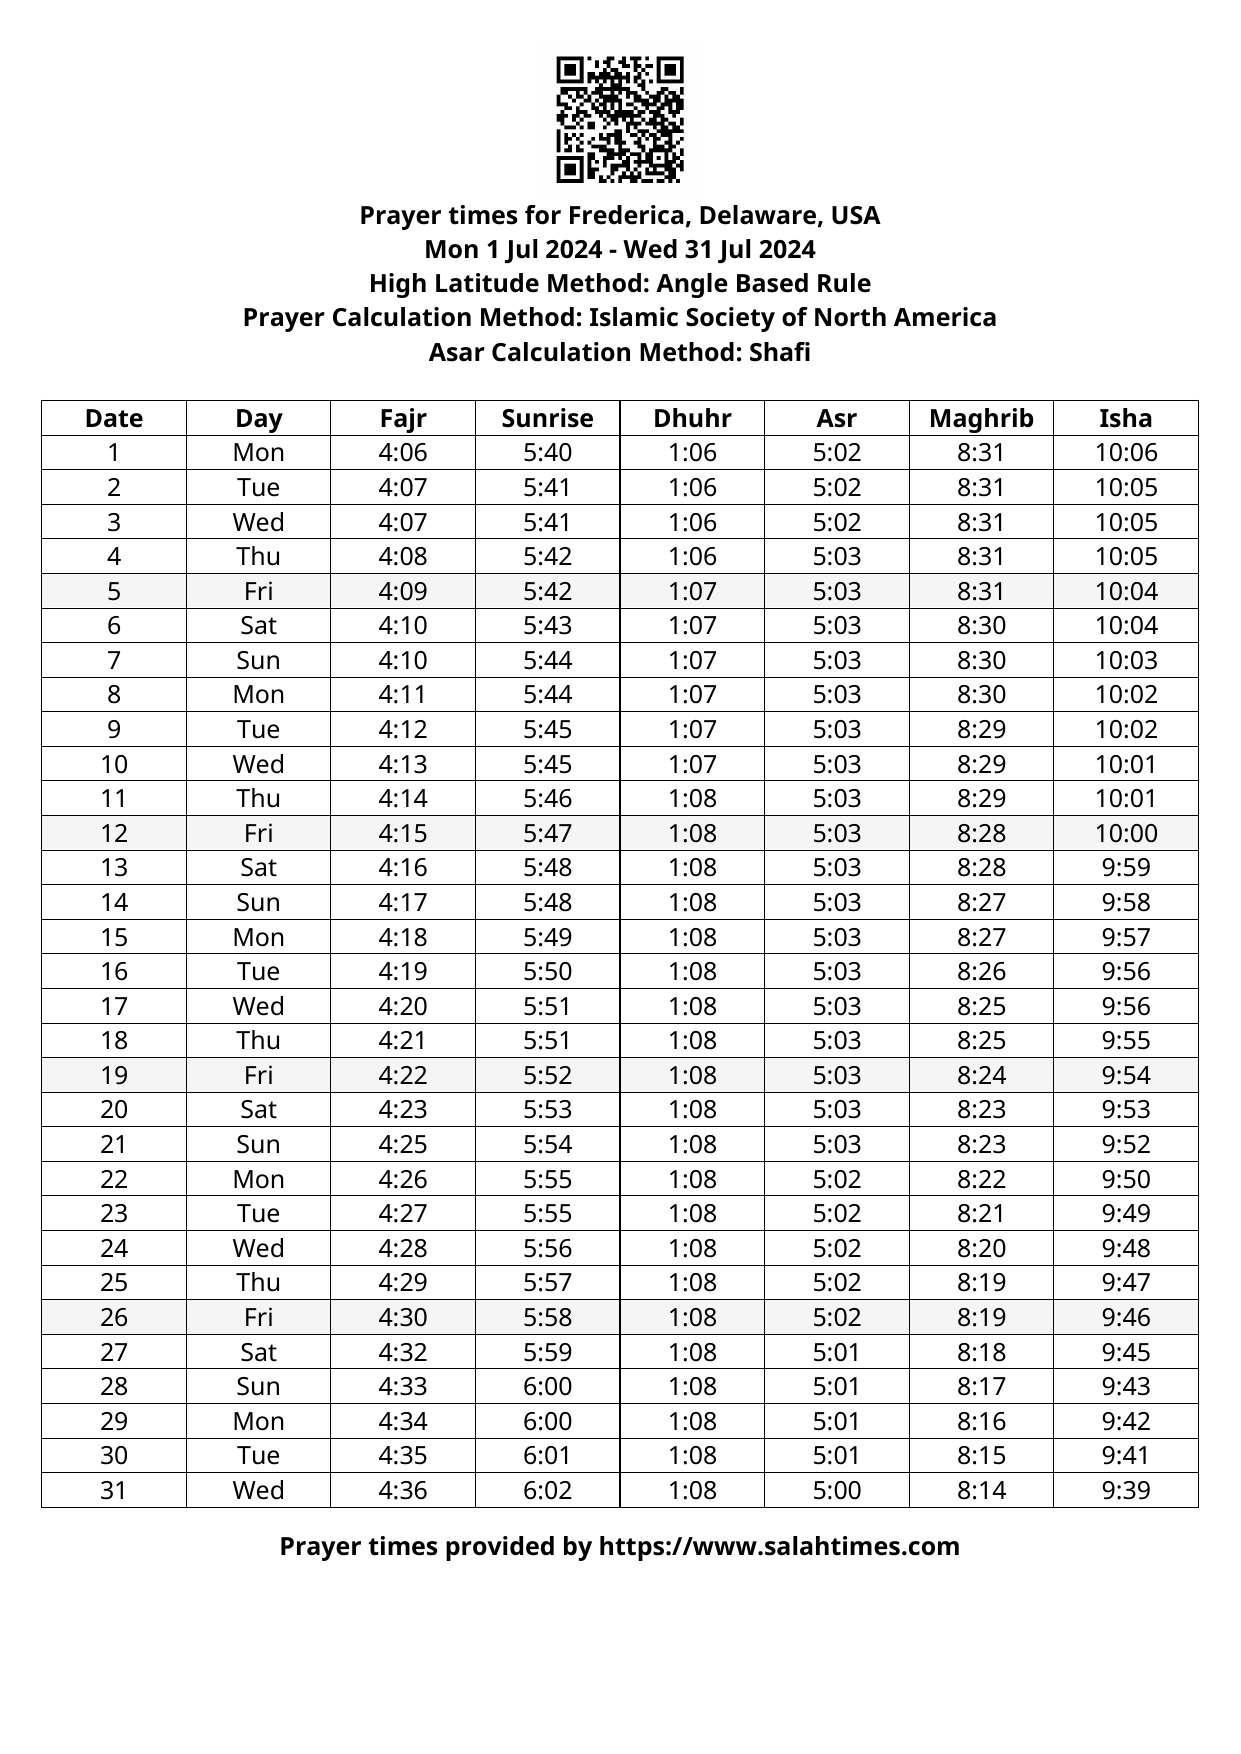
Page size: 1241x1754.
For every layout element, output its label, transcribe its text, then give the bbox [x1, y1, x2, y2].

table_cell 5:02 [765, 470, 909, 504]
table_cell 23 [42, 1196, 186, 1230]
table_cell 5:52 [476, 1058, 619, 1092]
table_cell 4:23 [331, 1093, 475, 1126]
table_cell 4:11 [331, 678, 475, 711]
table_cell 5:40 [476, 436, 619, 469]
table_cell 1:06 [621, 470, 764, 504]
table_cell 5:47 [476, 816, 619, 849]
table_cell 9:52 [1054, 1127, 1198, 1161]
table_cell 12 [42, 816, 186, 849]
table_cell 5:02 [765, 1300, 909, 1334]
picture [542, 41, 699, 198]
table_cell 8:29 [910, 712, 1053, 746]
table_cell Sat [187, 1335, 330, 1368]
table_cell Sun [187, 1127, 330, 1161]
table_cell 8:25 [910, 1024, 1053, 1057]
table_cell Thu [187, 1024, 330, 1057]
table_cell 11 [42, 781, 186, 815]
table_cell 5:45 [476, 747, 619, 780]
table_cell 5:03 [765, 816, 909, 849]
table_cell 25 [42, 1266, 186, 1299]
table_cell 5:03 [765, 1058, 909, 1092]
table_cell 5:43 [476, 609, 619, 642]
table_cell 4:06 [331, 436, 475, 469]
table_cell Fri [187, 816, 330, 849]
table_cell Tue [187, 470, 330, 504]
table_cell 1:08 [621, 1127, 764, 1161]
table_cell 8:29 [910, 781, 1053, 815]
table_header Dhuhr [621, 401, 764, 434]
table_cell 1:06 [621, 505, 764, 538]
table_cell 10:06 [1054, 436, 1198, 469]
table_cell 10:02 [1054, 712, 1198, 746]
table_cell 1:08 [621, 1335, 764, 1368]
table_cell 9:57 [1054, 920, 1198, 953]
table_cell 9:45 [1054, 1335, 1198, 1368]
table_cell 17 [42, 989, 186, 1022]
table_cell 5:03 [765, 920, 909, 953]
table_cell 8:31 [910, 470, 1053, 504]
table_cell 1 [42, 436, 186, 469]
table_cell 8:14 [910, 1473, 1053, 1507]
table_cell 10:01 [1054, 747, 1198, 780]
table_cell 4:10 [331, 609, 475, 642]
table_cell 8:31 [910, 505, 1053, 538]
table_cell 5:03 [765, 712, 909, 746]
table_cell 8:29 [910, 747, 1053, 780]
table_cell 5:53 [476, 1093, 619, 1126]
table_cell 19 [42, 1058, 186, 1092]
table_cell 5:41 [476, 505, 619, 538]
table_cell Mon [187, 436, 330, 469]
table_cell 1:08 [621, 1093, 764, 1126]
table_cell 8:30 [910, 643, 1053, 677]
table_cell 5:56 [476, 1231, 619, 1264]
table_cell 5:03 [765, 989, 909, 1022]
table_cell 8:25 [910, 989, 1053, 1022]
table_cell 4:20 [331, 989, 475, 1022]
table_cell 2 [42, 470, 186, 504]
table_cell 5:02 [765, 1196, 909, 1230]
table_cell 8:21 [910, 1196, 1053, 1230]
table_cell 5:50 [476, 954, 619, 988]
table_cell 4:12 [331, 712, 475, 746]
table_cell 10:02 [1054, 678, 1198, 711]
table_cell 5:48 [476, 851, 619, 884]
table_cell 10:05 [1054, 539, 1198, 573]
table_cell 10 [42, 747, 186, 780]
table_cell 4:08 [331, 539, 475, 573]
table_cell 18 [42, 1024, 186, 1057]
table_cell 8:30 [910, 678, 1053, 711]
table_cell 5:02 [765, 1266, 909, 1299]
table_cell Wed [187, 1231, 330, 1264]
table_cell 4:26 [331, 1162, 475, 1195]
table_cell 1:08 [621, 1439, 764, 1472]
table_cell 3 [42, 505, 186, 538]
table_cell Thu [187, 781, 330, 815]
table_cell Tue [187, 1196, 330, 1230]
table_cell 14 [42, 885, 186, 919]
table_cell 5:03 [765, 678, 909, 711]
table_header Date [42, 401, 186, 434]
table_cell 4:09 [331, 574, 475, 607]
table_cell 8:19 [910, 1300, 1053, 1334]
table_cell Sun [187, 1369, 330, 1403]
table_cell 27 [42, 1335, 186, 1368]
table_cell 4:07 [331, 505, 475, 538]
table_cell 4:28 [331, 1231, 475, 1264]
text Prayer times provided by https://www.salahtimes.com [42, 1528, 1198, 1563]
table_cell 5:03 [765, 781, 909, 815]
table_cell 15 [42, 920, 186, 953]
text Asar Calculation Method: Shafi [42, 334, 1198, 368]
table_cell 4:15 [331, 816, 475, 849]
table_cell 5:02 [765, 436, 909, 469]
table_cell 4:30 [331, 1300, 475, 1334]
table_cell 1:08 [621, 816, 764, 849]
table_cell 5:45 [476, 712, 619, 746]
table_cell 5:03 [765, 851, 909, 884]
table_cell Mon [187, 1162, 330, 1195]
table_cell 5:58 [476, 1300, 619, 1334]
table_cell 9:47 [1054, 1266, 1198, 1299]
table_cell 4:19 [331, 954, 475, 988]
table_cell Fri [187, 574, 330, 607]
table_cell 9:50 [1054, 1162, 1198, 1195]
table_cell 1:08 [621, 1231, 764, 1264]
table_cell 5:42 [476, 539, 619, 573]
table_cell 1:07 [621, 643, 764, 677]
table_cell 1:07 [621, 574, 764, 607]
table_cell 10:00 [1054, 816, 1198, 849]
table_cell 4:22 [331, 1058, 475, 1092]
table_cell 8:26 [910, 954, 1053, 988]
table_cell 1:07 [621, 678, 764, 711]
table_header Fajr [331, 401, 475, 434]
table_cell 10:05 [1054, 505, 1198, 538]
table_cell Sat [187, 851, 330, 884]
table_cell 8:23 [910, 1127, 1053, 1161]
table_cell 5:49 [476, 920, 619, 953]
table_cell 28 [42, 1369, 186, 1403]
table_cell 22 [42, 1162, 186, 1195]
table_cell 9:43 [1054, 1369, 1198, 1403]
table_cell 5:03 [765, 1127, 909, 1161]
table_cell 4:25 [331, 1127, 475, 1161]
text Mon 1 Jul 2024 - Wed 31 Jul 2024 [42, 232, 1198, 266]
table_cell 13 [42, 851, 186, 884]
table_cell 9:56 [1054, 954, 1198, 988]
table_cell Sun [187, 643, 330, 677]
table_cell 5:44 [476, 643, 619, 677]
table_cell 4:17 [331, 885, 475, 919]
table_cell 5:54 [476, 1127, 619, 1161]
table_cell 9:54 [1054, 1058, 1198, 1092]
table_cell 9:46 [1054, 1300, 1198, 1334]
table_cell Mon [187, 1404, 330, 1437]
table_cell 24 [42, 1231, 186, 1264]
table_cell Sat [187, 609, 330, 642]
table_cell Fri [187, 1300, 330, 1334]
table_header Asr [765, 401, 909, 434]
table_cell 1:07 [621, 609, 764, 642]
table_header Isha [1054, 401, 1198, 434]
table_cell Wed [187, 505, 330, 538]
table_cell 10:05 [1054, 470, 1198, 504]
table_cell 8:23 [910, 1093, 1053, 1126]
table_cell 7 [42, 643, 186, 677]
table_cell 4:32 [331, 1335, 475, 1368]
table_cell Tue [187, 1439, 330, 1472]
table_cell Tue [187, 954, 330, 988]
table_cell 9:55 [1054, 1024, 1198, 1057]
table_cell 8:31 [910, 574, 1053, 607]
table_cell 5:01 [765, 1335, 909, 1368]
table_cell 5:46 [476, 781, 619, 815]
table_header Maghrib [910, 401, 1053, 434]
table_cell 16 [42, 954, 186, 988]
table_cell 8:28 [910, 851, 1053, 884]
table_cell 8:18 [910, 1335, 1053, 1368]
table_cell 8:30 [910, 609, 1053, 642]
table_cell 9:41 [1054, 1439, 1198, 1472]
table_cell 4:13 [331, 747, 475, 780]
table_cell Sat [187, 1093, 330, 1126]
table_cell 5:51 [476, 1024, 619, 1057]
table_cell 8:15 [910, 1439, 1053, 1472]
table_cell 1:08 [621, 1300, 764, 1334]
table_cell 8:17 [910, 1369, 1053, 1403]
table_cell 5:48 [476, 885, 619, 919]
table_cell 8:31 [910, 436, 1053, 469]
text Prayer Calculation Method: Islamic Society of North America [42, 300, 1198, 334]
table_cell 5:03 [765, 747, 909, 780]
table_cell 1:08 [621, 1024, 764, 1057]
table_cell 4:29 [331, 1266, 475, 1299]
table_cell 4:07 [331, 470, 475, 504]
table_cell 1:07 [621, 712, 764, 746]
table_cell 9 [42, 712, 186, 746]
table_cell 5:03 [765, 539, 909, 573]
table_cell 5:51 [476, 989, 619, 1022]
table_cell 5:03 [765, 954, 909, 988]
table_cell Thu [187, 539, 330, 573]
table_cell 1:07 [621, 747, 764, 780]
table_cell Wed [187, 747, 330, 780]
table_cell 8:27 [910, 920, 1053, 953]
table_cell 8:16 [910, 1404, 1053, 1437]
table_cell 4:35 [331, 1439, 475, 1472]
table_cell 5:59 [476, 1335, 619, 1368]
table_cell 31 [42, 1473, 186, 1507]
table_cell 9:58 [1054, 885, 1198, 919]
table_cell 5:03 [765, 643, 909, 677]
table_cell 1:08 [621, 781, 764, 815]
table_cell 5:55 [476, 1162, 619, 1195]
table_cell 5:55 [476, 1196, 619, 1230]
table_cell 1:08 [621, 1266, 764, 1299]
table_cell 9:59 [1054, 851, 1198, 884]
table_cell 4:27 [331, 1196, 475, 1230]
table_header Sunrise [476, 401, 619, 434]
table_cell 5:00 [765, 1473, 909, 1507]
table_cell 8:31 [910, 539, 1053, 573]
table_cell 4:34 [331, 1404, 475, 1437]
table_cell 9:56 [1054, 989, 1198, 1022]
table_cell 4:10 [331, 643, 475, 677]
table_cell 5:57 [476, 1266, 619, 1299]
table_cell 5:03 [765, 609, 909, 642]
table_cell 5:03 [765, 574, 909, 607]
table_cell 6 [42, 609, 186, 642]
table_cell 21 [42, 1127, 186, 1161]
table_cell 5:03 [765, 885, 909, 919]
table_cell 10:03 [1054, 643, 1198, 677]
table_cell 8:20 [910, 1231, 1053, 1264]
table_cell Wed [187, 1473, 330, 1507]
table_cell 29 [42, 1404, 186, 1437]
table_cell Wed [187, 989, 330, 1022]
table_cell 4 [42, 539, 186, 573]
table_cell Mon [187, 920, 330, 953]
table_cell 1:08 [621, 851, 764, 884]
table_cell 8 [42, 678, 186, 711]
table_cell 8:19 [910, 1266, 1053, 1299]
table_cell 1:08 [621, 954, 764, 988]
table_cell 10:04 [1054, 574, 1198, 607]
table_cell 1:06 [621, 436, 764, 469]
table_cell 30 [42, 1439, 186, 1472]
table_cell 9:53 [1054, 1093, 1198, 1126]
table_cell 9:49 [1054, 1196, 1198, 1230]
table_cell 20 [42, 1093, 186, 1126]
table_cell 5:41 [476, 470, 619, 504]
table_cell 5 [42, 574, 186, 607]
table_cell Mon [187, 678, 330, 711]
table_cell 8:24 [910, 1058, 1053, 1092]
table_cell Thu [187, 1266, 330, 1299]
table_cell 6:00 [476, 1404, 619, 1437]
table_header Day [187, 401, 330, 434]
table_cell 8:28 [910, 816, 1053, 849]
table_cell 4:33 [331, 1369, 475, 1403]
table_cell 6:01 [476, 1439, 619, 1472]
table_cell 4:36 [331, 1473, 475, 1507]
table_cell 5:42 [476, 574, 619, 607]
table_cell 1:08 [621, 1162, 764, 1195]
table_cell 26 [42, 1300, 186, 1334]
table_cell 4:18 [331, 920, 475, 953]
table_cell 9:39 [1054, 1473, 1198, 1507]
table_cell 5:01 [765, 1439, 909, 1472]
table_cell 6:00 [476, 1369, 619, 1403]
table_cell 1:08 [621, 920, 764, 953]
table_cell Tue [187, 712, 330, 746]
table_cell 5:03 [765, 1024, 909, 1057]
table_cell 5:44 [476, 678, 619, 711]
table_cell 8:27 [910, 885, 1053, 919]
table_cell Fri [187, 1058, 330, 1092]
table_cell 9:48 [1054, 1231, 1198, 1264]
table_cell 5:01 [765, 1369, 909, 1403]
text High Latitude Method: Angle Based Rule [42, 266, 1198, 300]
table_cell 4:21 [331, 1024, 475, 1057]
table_cell 1:08 [621, 1404, 764, 1437]
table_cell 6:02 [476, 1473, 619, 1507]
table_cell 1:08 [621, 1473, 764, 1507]
table_cell 1:08 [621, 1058, 764, 1092]
table_cell 1:08 [621, 1369, 764, 1403]
table_cell 1:08 [621, 885, 764, 919]
table_cell 1:08 [621, 1196, 764, 1230]
table_cell 5:02 [765, 505, 909, 538]
table_cell 5:02 [765, 1162, 909, 1195]
table_cell 8:22 [910, 1162, 1053, 1195]
table_cell 1:08 [621, 989, 764, 1022]
table_cell 5:02 [765, 1231, 909, 1264]
table_cell 1:06 [621, 539, 764, 573]
table_cell 5:01 [765, 1404, 909, 1437]
table_cell 10:01 [1054, 781, 1198, 815]
table_cell 5:03 [765, 1093, 909, 1126]
table_cell 9:42 [1054, 1404, 1198, 1437]
text Prayer times for Frederica, Delaware, USA [42, 198, 1198, 232]
table_cell 4:14 [331, 781, 475, 815]
table_cell 10:04 [1054, 609, 1198, 642]
table_cell Sun [187, 885, 330, 919]
table_cell 4:16 [331, 851, 475, 884]
